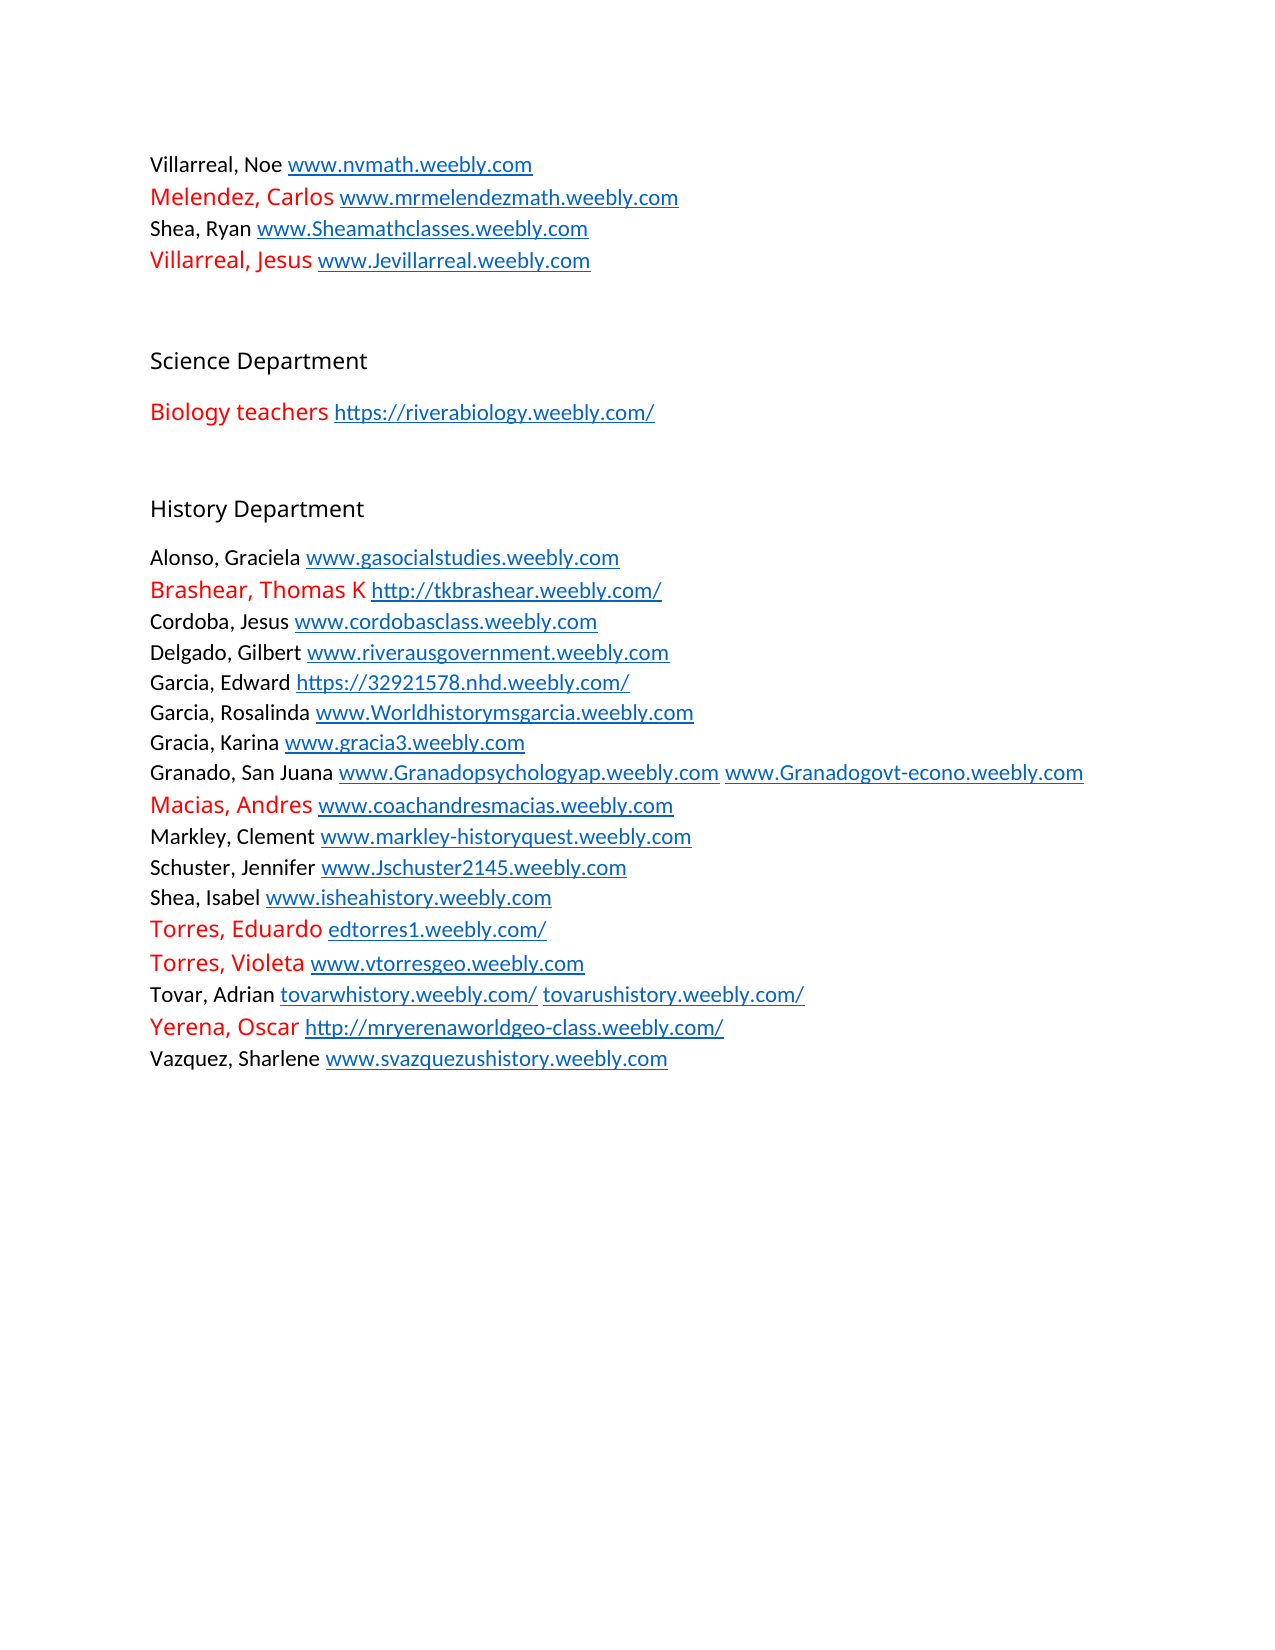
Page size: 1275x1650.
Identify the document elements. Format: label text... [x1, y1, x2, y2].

text Biology teachers https://riverabiology.weebly.com/ [150, 396, 1125, 427]
text Alonso, Graciela www.gasocialstudies.weebly.com Brashear, Thomas K http://tkbrashear.weebly.com/ Cordoba, Jesus www.cordobasclass.weebly.com Delgado, Gilbert www.riverausgovernment.weebly.com Garcia, Edward https://32921578.nhd.weebly.com/ Garcia, Rosalinda www.Worldhistorymsgarcia.weebly.com Gracia, Karina www.gracia3.weebly.com Granado, San Juana www.Granadopsychologyap.weebly.com www.Granadogovt-econo.weebly.com Macias, Andres www.coachandresmacias.weebly.com Markley, Clement www.markley-historyquest.weebly.com Schuster, Jennifer www.Jschuster2145.weebly.com Shea, Isabel www.isheahistory.weebly.com Torres, Eduardo edtorres1.weebly.com/ Torres, Violeta www.vtorresgeo.weebly.com Tovar, Adrian tovarwhistory.weebly.com/ tovarushistory.weebly.com/ Yerena, Oscar ​http://mryerenaworldgeo-class.weebly.com/ Vazquez, Sharlene www.svazquezushistory.weebly.com [150, 543, 1125, 1072]
text Science Department [150, 345, 1125, 377]
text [150, 150, 1125, 276]
text History Department [150, 493, 1125, 524]
